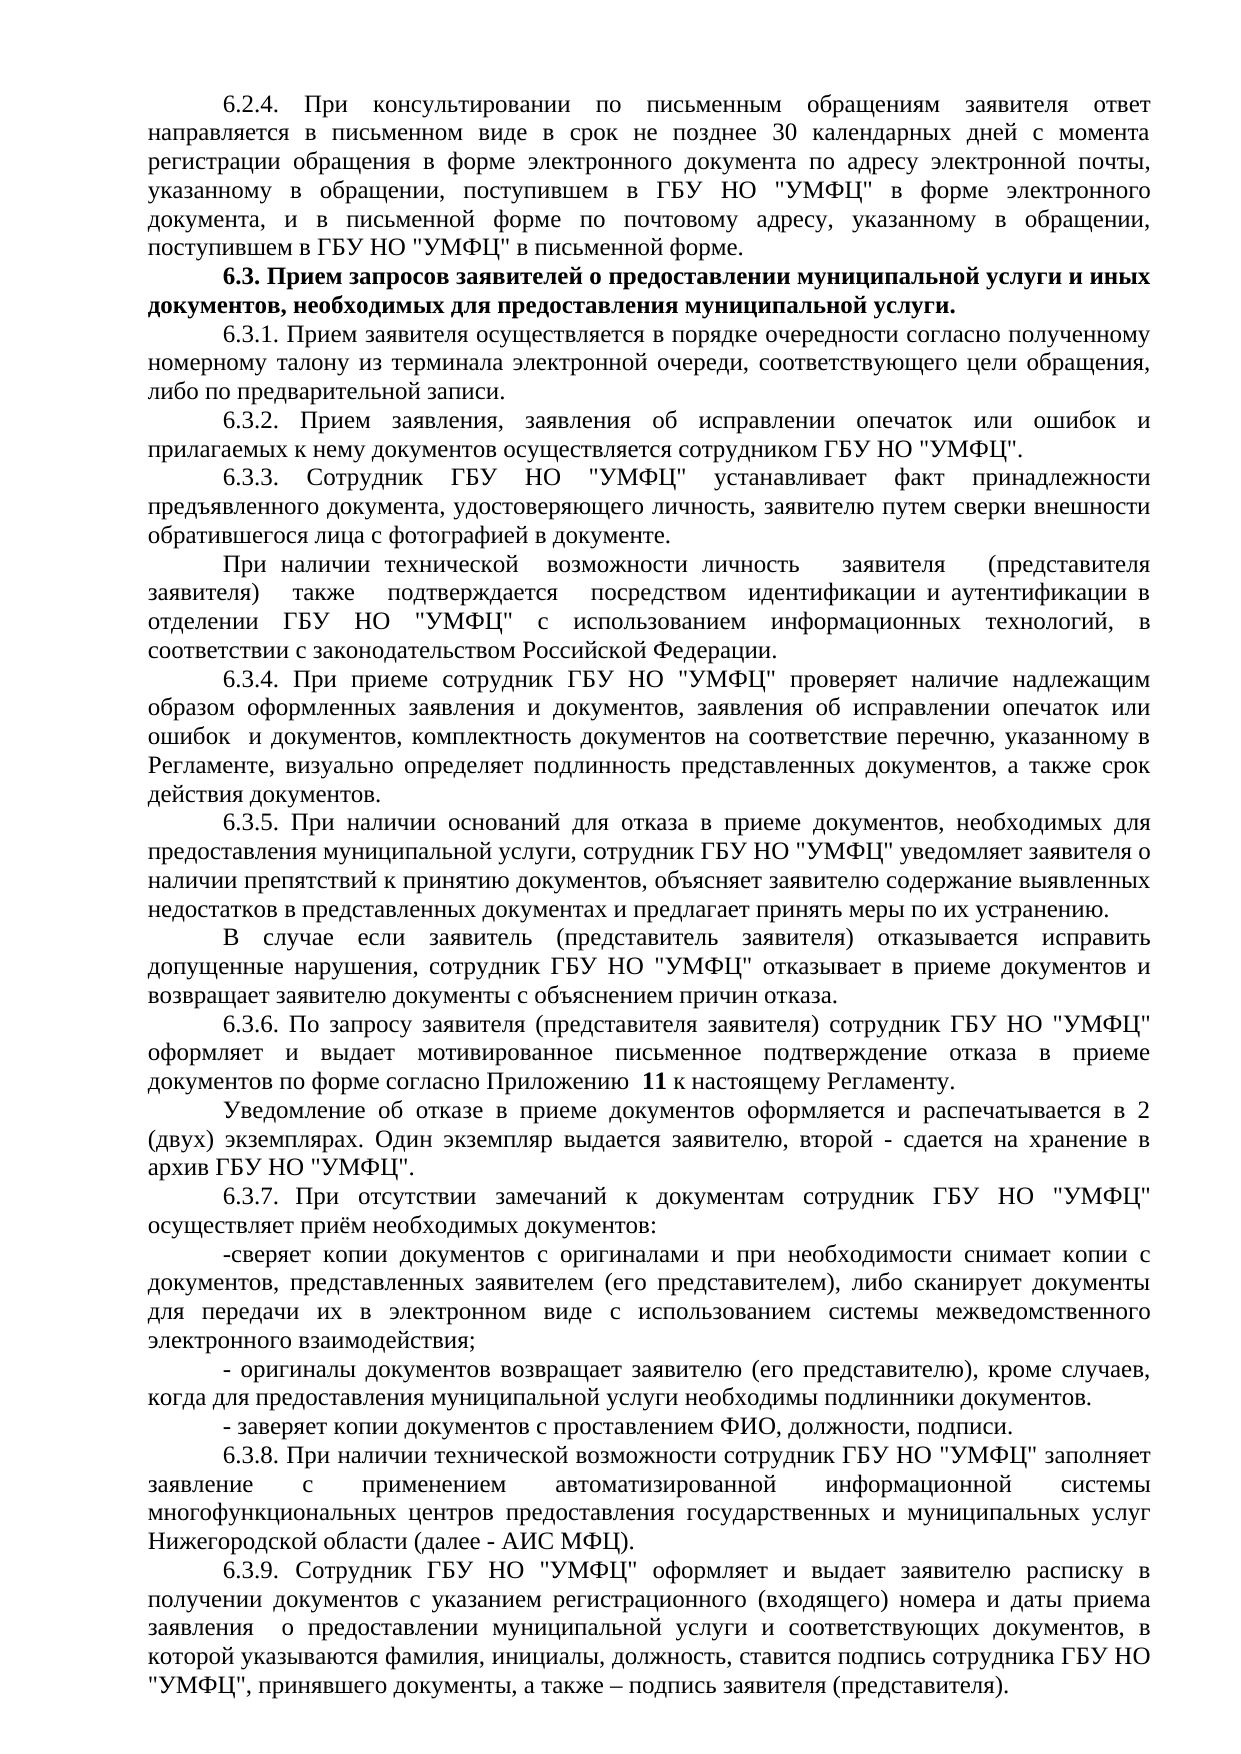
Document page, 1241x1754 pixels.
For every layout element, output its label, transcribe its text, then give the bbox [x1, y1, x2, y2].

text 6.3.1. Прием заявителя осуществляется в порядке очередности согласно полученному номерному талону из терминала электронной очереди, соответствующего цели обращения, либо по предварительной записи. [148, 319, 1152, 405]
text 6.3.9. Сотрудник ГБУ НО "УМФЦ" оформляет и выдает заявителю расписку в получении документов с указанием регистрационного (входящего) номера и даты приема заявления о предоставлении муниципальной услуги и соответствующих документов, в которой указываются фамилия, инициалы, должность, ставится подпись сотрудника ГБУ НО "УМФЦ", принявшего документы, а также – подпись заявителя (представителя). [148, 1555, 1152, 1699]
text 6.3.3. Сотрудник ГБУ НО "УМФЦ" устанавливает факт принадлежности предъявленного документа, удостоверяющего личность, заявителю путем сверки внешности обратившегося лица с фотографией в документе. [148, 462, 1152, 549]
text При наличии технической возможности личность заявителя (представителя заявителя) также подтверждается посредством идентификации и аутентификации в отделении ГБУ НО "УМФЦ" с использованием информационных технологий, в соответствии с законодательством Российской Федерации. [148, 549, 1152, 664]
text 6.3.6. По запросу заявителя (представителя заявителя) сотрудник ГБУ НО "УМФЦ" оформляет и выдает мотивированное письменное подтверждение отказа в приеме документов по форме согласно Приложению 11 к настоящему Регламенту. [148, 1009, 1152, 1095]
text -сверяет копии документов с оригиналами и при необходимости снимает копии с документов, представленных заявителем (его представителем), либо сканирует документы для передачи их в электронном виде с использованием системы межведомственного электронного взаимодействия; [148, 1239, 1152, 1354]
text 6.3.2. Прием заявления, заявления об исправлении опечаток или ошибок и прилагаемых к нему документов осуществляется сотрудником ГБУ НО "УМФЦ". [148, 405, 1152, 462]
text 6.3.8. При наличии технической возможности сотрудник ГБУ НО "УМФЦ" заполняет заявление с применением автоматизированной информационной системы многофункциональных центров предоставления государственных и муниципальных услуг Нижегородской области (далее - АИС МФЦ). [148, 1440, 1152, 1555]
text Уведомление об отказе в приеме документов оформляется и распечатывается в 2 (двух) экземплярах. Один экземпляр выдается заявителю, второй - сдается на хранение в архив ГБУ НО "УМФЦ". [148, 1095, 1152, 1181]
text 6.3. Прием запросов заявителей о предоставлении муниципальной услуги и иных документов, необходимых для предоставления муниципальной услуги. [148, 261, 1152, 319]
text - оригиналы документов возвращает заявителю (его представителю), кроме случаев, когда для предоставления муниципальной услуги необходимы подлинники документов. [148, 1354, 1152, 1411]
text 6.3.7. При отсутствии замечаний к документам сотрудник ГБУ НО "УМФЦ" осуществляет приём необходимых документов: [148, 1181, 1152, 1239]
text - заверяет копии документов с проставлением ФИО, должности, подписи. [148, 1411, 1152, 1440]
text В случае если заявитель (представитель заявителя) отказывается исправить допущенные нарушения, сотрудник ГБУ НО "УМФЦ" отказывает в приеме документов и возвращает заявителю документы с объяснением причин отказа. [148, 922, 1152, 1009]
text 6.3.5. При наличии оснований для отказа в приеме документов, необходимых для предоставления муниципальной услуги, сотрудник ГБУ НО "УМФЦ" уведомляет заявителя о наличии препятствий к принятию документов, объясняет заявителю содержание выявленных недостатков в представленных документах и предлагает принять меры по их устранению. [148, 807, 1152, 922]
text 6.3.4. При приеме сотрудник ГБУ НО "УМФЦ" проверяет наличие надлежащим образом оформленных заявления и документов, заявления об исправлении опечаток или ошибок и документов, комплектность документов на соответствие перечню, указанному в Регламенте, визуально определяет подлинность представленных документов, а также срок действия документов. [148, 664, 1152, 807]
text 6.2.4. При консультировании по письменным обращениям заявителя ответ направляется в письменном виде в срок не позднее 30 календарных дней с момента регистрации обращения в форме электронного документа по адресу электронной почты, указанному в обращении, поступившем в ГБУ НО "УМФЦ" в форме электронного документа, и в письменной форме по почтовому адресу, указанному в обращении, поступившем в ГБУ НО "УМФЦ" в письменной форме. [148, 89, 1152, 261]
